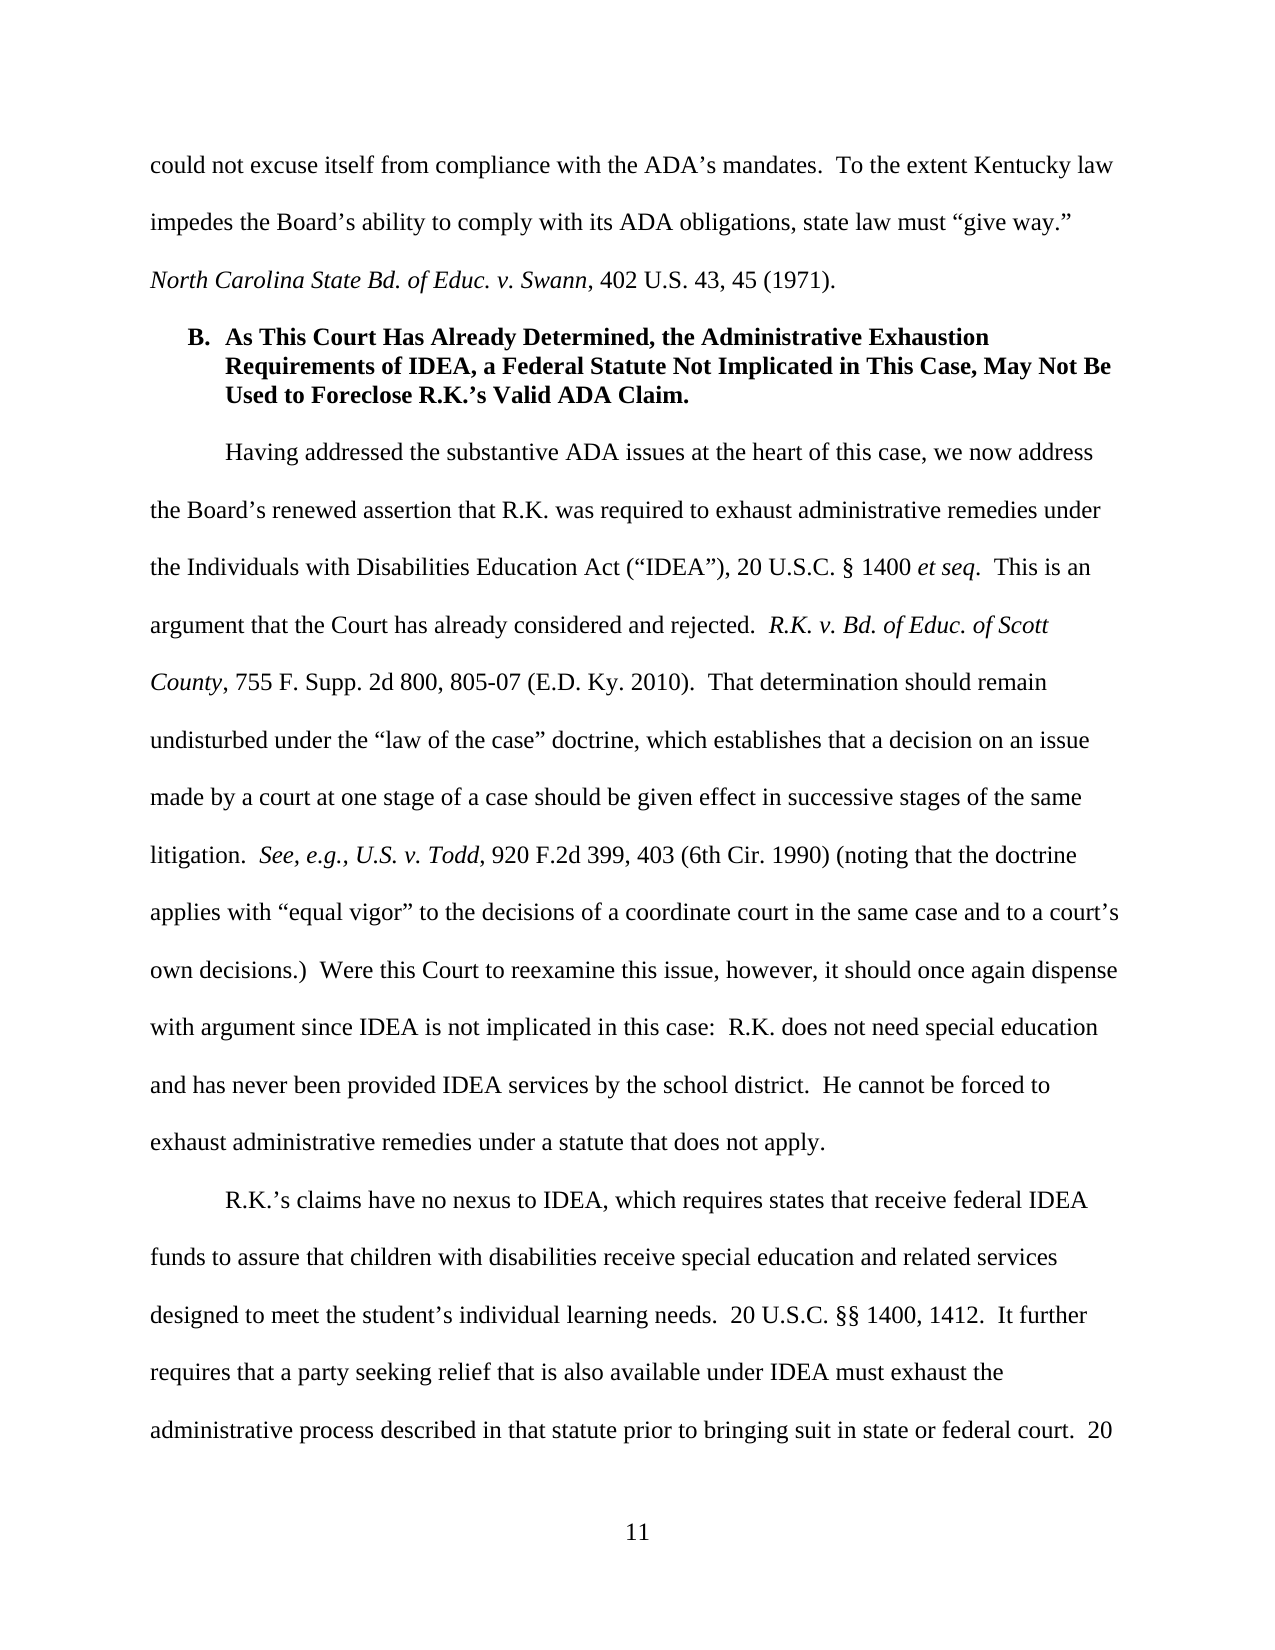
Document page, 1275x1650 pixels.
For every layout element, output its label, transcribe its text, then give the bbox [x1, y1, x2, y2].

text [150, 1185, 1125, 1444]
text Having addressed the substantive ADA issues at the heart of this case, we now address the Board’s renewed assertion that R.K. was required to exhaust administrative remedies under the Individuals with Disabilities Education Act (“IDEA”), 20 U.S.C. § 1400 et seq. This is an argument that the Court has already considered and rejected. R.K. v. Bd. of Educ. of Scott County, 755 F. Supp. 2d 800, 805-07 (E.D. Ky. 2010). That determination should remain undisturbed under the “law of the case” doctrine, which establishes that a decision on an issue made by a court at one stage of a case should be given effect in successive stages of the same litigation. See, e.g., U.S. v. Todd, 920 F.2d 399, 403 (6th Cir. 1990) (noting that the doctrine applies with “equal vigor” to the decisions of a coordinate court in the same case and to a court’s own decisions.) Were this Court to reexamine this issue, however, it should once again dispense with argument since IDEA is not implicated in this case: R.K. does not need special education and has never been provided IDEA services by the school district. He cannot be forced to exhaust administrative remedies under a statute that does not apply. [150, 437, 1125, 1156]
list As This Court Has Already Determined, the Administrative Exhaustion Requirements of IDEA, a Federal Statute Not Implicated in This Case, May Not Be Used to Foreclose R.K.’s Valid ADA Claim. [187, 322, 1125, 409]
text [150, 150, 1125, 294]
